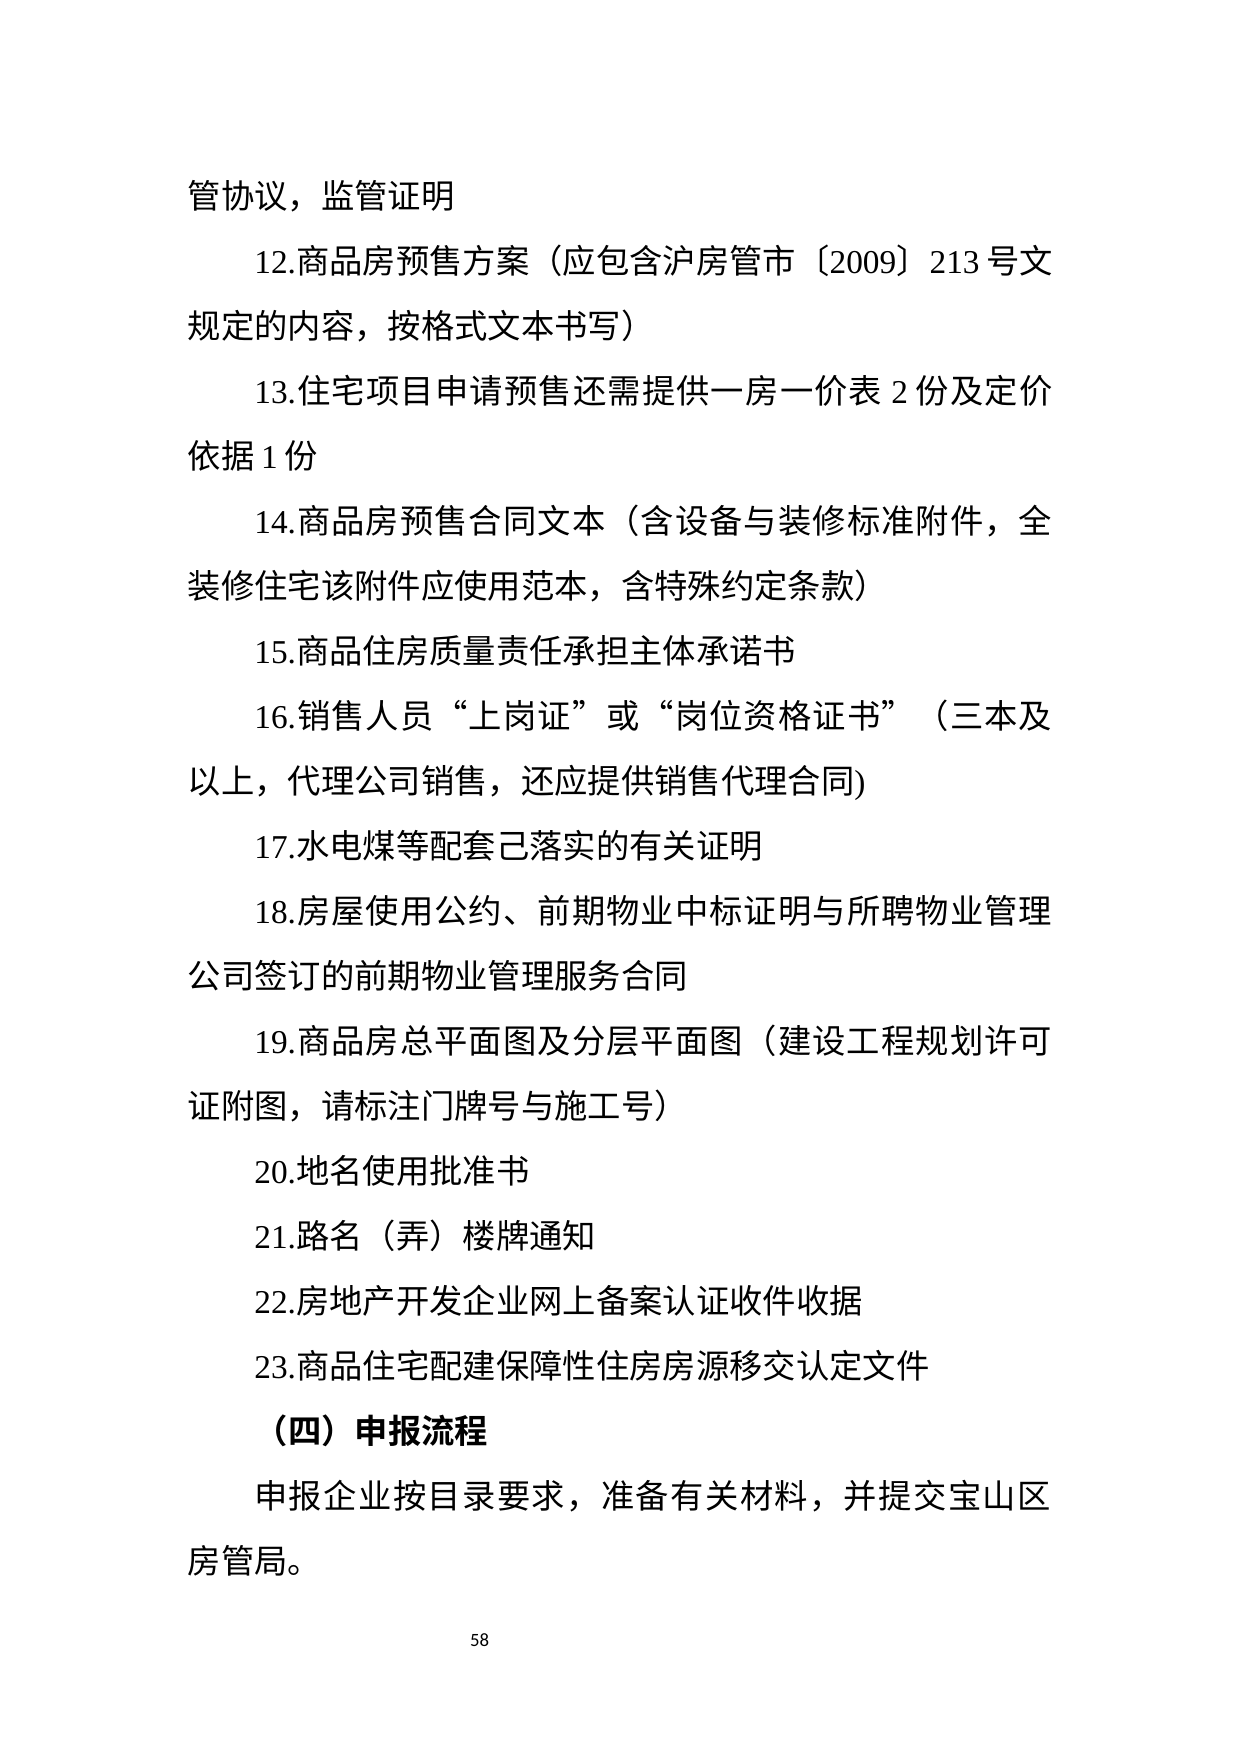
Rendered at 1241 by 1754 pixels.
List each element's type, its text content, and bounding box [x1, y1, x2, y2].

text （四）申报流程 [187, 1397, 1053, 1462]
text 13.住宅项目申请预售还需提供一房一价表2份及定价依据1份 [187, 357, 1053, 487]
text 21.路名（弄）楼牌通知 [187, 1202, 1053, 1267]
text 18.房屋使用公约、前期物业中标证明与所聘物业管理公司签订的前期物业管理服务合同 [187, 877, 1053, 1007]
text 19.商品房总平面图及分层平面图（建设工程规划许可证附图，请标注门牌号与施工号） [187, 1007, 1053, 1137]
text 12.商品房预售方案（应包含沪房管市〔2009〕213号文规定的内容，按格式文本书写） [187, 227, 1053, 357]
text 23.商品住宅配建保障性住房房源移交认定文件 [187, 1332, 1053, 1397]
text 17.水电煤等配套己落实的有关证明 [187, 812, 1053, 877]
text 16.销售人员“上岗证”或“岗位资格证书”（三本及以上，代理公司销售，还应提供销售代理合同) [187, 682, 1053, 812]
text 20.地名使用批准书 [187, 1137, 1053, 1202]
text 14.商品房预售合同文本（含设备与装修标准附件，全装修住宅该附件应使用范本，含特殊约定条款） [187, 487, 1053, 617]
text 15.商品住房质量责任承担主体承诺书 [187, 617, 1053, 682]
text 22.房地产开发企业网上备案认证收件收据 [187, 1267, 1053, 1332]
text 申报企业按目录要求，准备有关材料，并提交宝山区房管局。 [187, 1462, 1053, 1592]
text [187, 162, 1053, 227]
